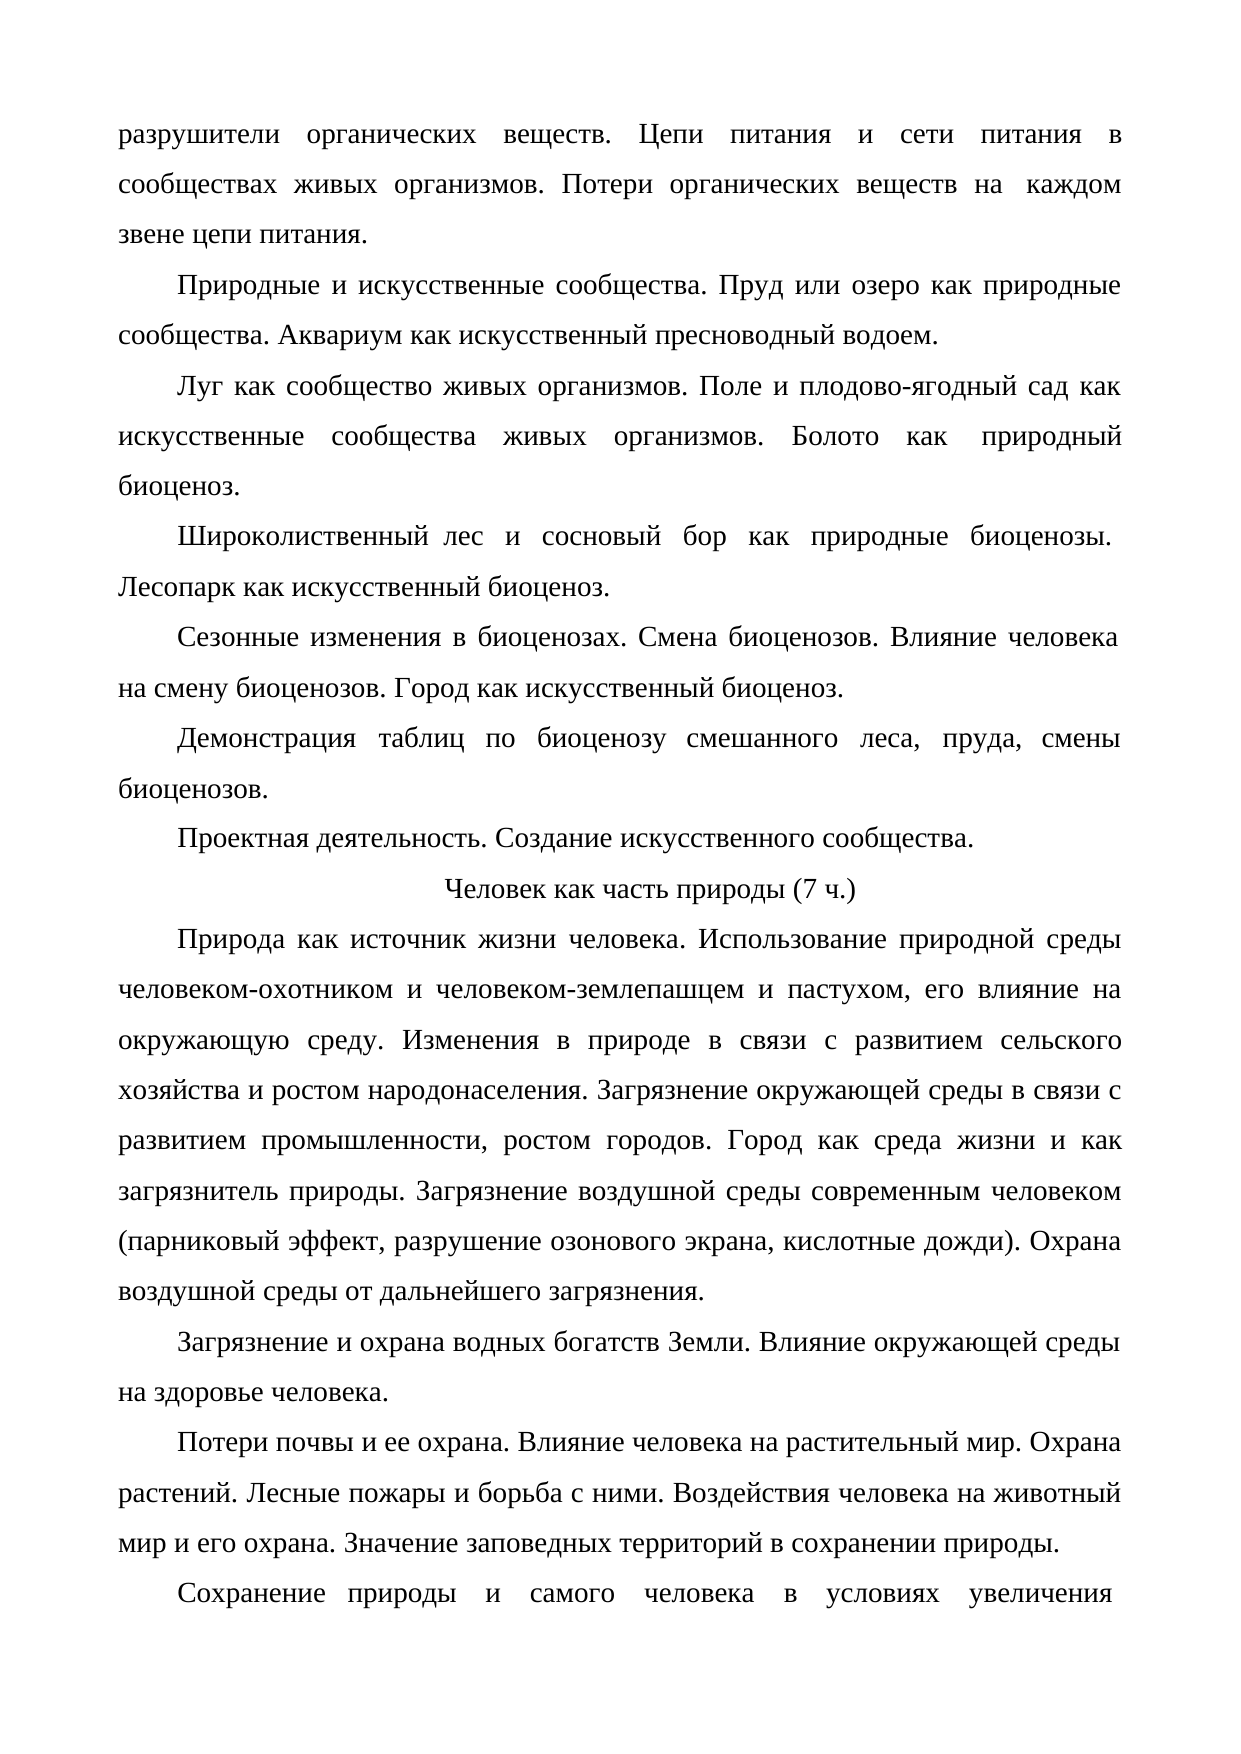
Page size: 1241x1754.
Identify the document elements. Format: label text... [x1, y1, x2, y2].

text Загрязнение и охрана водных богатств Земли. Влияние окружающей среды на здоровье человека. [118, 1324, 1122, 1408]
text Широколиственный лес и сосновый бор как природные биоценозы. [177, 519, 1240, 552]
text Природа как источник жизни человека. Использование природной среды человеком-охотником и человеком-землепашцем и пастухом, его влияние на окружающую среду. Изменения в природе в связи с развитием сельского хозяйства и ростом народонаселения. Загрязнение окружающей среды в связи с развитием промышленности, ростом городов. Город как среда жизни и как загрязнитель природы. Загрязнение воздушной среды современным человеком (парниковый эффект, разрушение озонового экрана, кислотные дожди). Охрана воздушной среды от дальнейшего загрязнения. [118, 921, 1122, 1307]
text Лесопарк как искусственный биоценоз. [118, 569, 1240, 603]
text Природные и искусственные сообщества. Пруд или озеро как природные сообщества. Аквариум как искусственный пресноводный водоем. [118, 267, 1122, 351]
text разрушители органических веществ. Цепи питания и сети питания в сообществах живых организмов. Потери органических веществ на каждом звене цепи питания. [118, 116, 1122, 250]
text Сезонные изменения в биоценозах. Смена биоценозов. Влияние человека на смену биоценозов. Город как искусственный биоценоз. [118, 619, 1122, 703]
text Потери почвы и ее охрана. Влияние человека на растительный мир. Охрана растений. Лесные пожары и борьба с ними. Воздействия человека на животный мир и его охрана. Значение заповедных территорий в сохранении природы. [118, 1424, 1122, 1559]
text Луг как сообщество живых организмов. Поле и плодово-ягодный сад как искусственные сообщества живых организмов. Болото как природный биоценоз. [118, 368, 1122, 502]
text Проектная деятельность. Создание искусственного сообщества. [177, 821, 1240, 854]
text Человек как часть природы (7 ч.) [444, 871, 1240, 904]
text Демонстрация таблиц по биоценозу смешанного леса, пруда, смены биоценозов. [118, 720, 1121, 804]
text Сохранение природы и самого человека в условиях увеличения [177, 1576, 1240, 1609]
